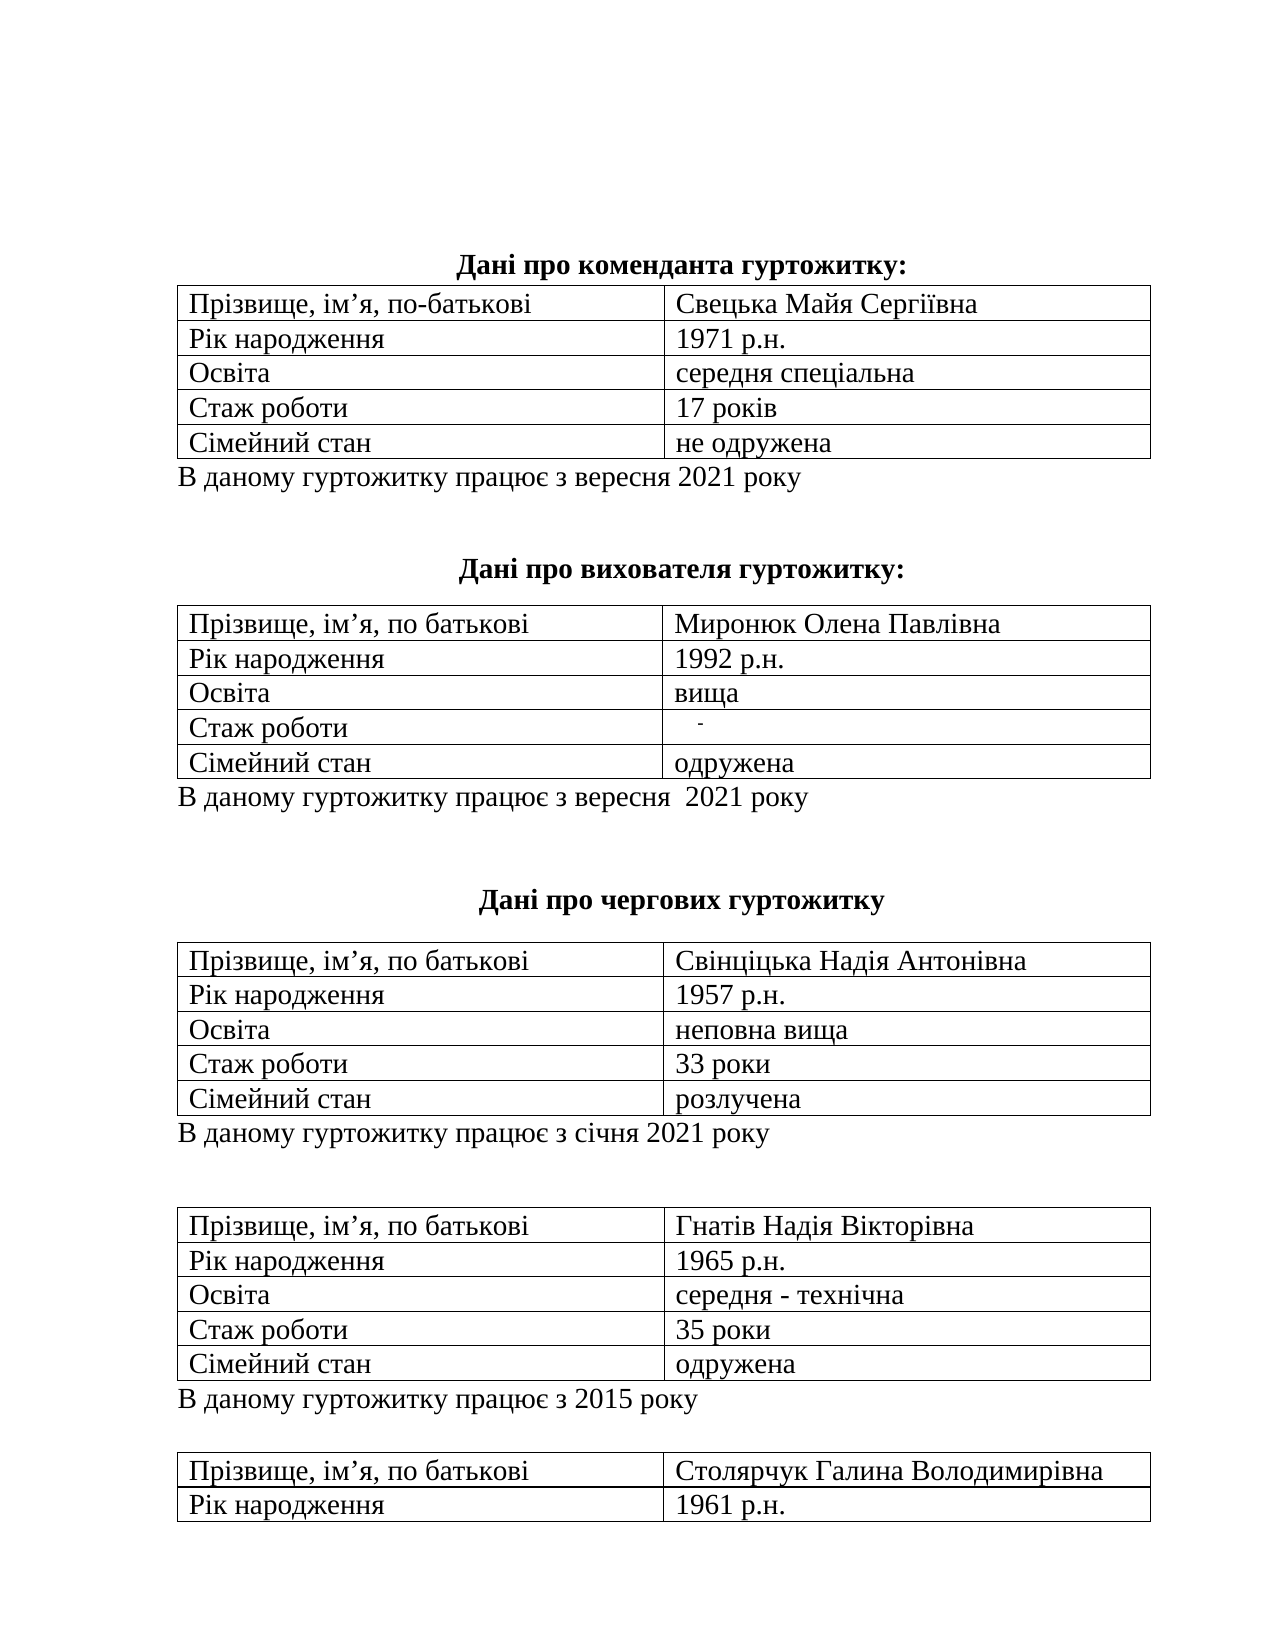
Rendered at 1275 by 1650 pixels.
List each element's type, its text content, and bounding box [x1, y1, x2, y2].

text Дані про коменданта гуртожитку: [177, 247, 1186, 280]
table_cell 1961 р.н. [664, 1488, 1150, 1521]
table_header Свінціцька Надія Антонівна [664, 943, 1150, 976]
table_cell вища [663, 676, 1150, 709]
table_cell 1957 р.н. [664, 977, 1150, 1011]
table_cell Рік народження [178, 641, 662, 674]
text Дані про чергових гуртожитку [177, 882, 1186, 916]
table_header Прізвище, ім’я, по батькові [178, 1453, 663, 1486]
table_header Прізвище, ім’я, по батькові [178, 943, 663, 976]
table_cell 17 років [665, 390, 1150, 424]
text В даному гуртожитку працює з січня 2021 року [177, 1116, 1186, 1149]
table_header Прізвище, ім’я, по батькові [178, 606, 662, 640]
table_cell одружена [663, 745, 1150, 778]
table_cell 33 роки [664, 1046, 1150, 1080]
table_cell Сімейний стан [178, 1081, 663, 1114]
table_cell одружена [665, 1346, 1150, 1380]
table_header Гнатів Надія Вікторівна [665, 1208, 1150, 1242]
table_cell Рік народження [178, 977, 663, 1011]
table_cell Рік народження [178, 1243, 664, 1276]
table_cell 1992 р.н. [663, 641, 1150, 674]
table_cell Стаж роботи [178, 1312, 664, 1345]
table_header Прізвище, ім’я, по-батькові [178, 286, 664, 320]
table_cell Рік народження [178, 1488, 663, 1521]
table_cell Сімейний стан [178, 1346, 664, 1380]
table_cell неповна вища [664, 1012, 1150, 1045]
table_header Свецька Майя Сергіївна [665, 286, 1150, 320]
text Дані про вихователя гуртожитку: [177, 551, 1186, 584]
table_header Прізвище, ім’я, по батькові [178, 1208, 664, 1242]
table_cell Сімейний стан [178, 425, 664, 458]
table_header Столярчук Галина Володимирівна [664, 1453, 1150, 1486]
table_cell Стаж роботи [178, 710, 662, 744]
table_cell 1971 р.н. [665, 321, 1150, 354]
text В даному гуртожитку працює з вересня 2021 року [177, 459, 1186, 493]
table_cell розлучена [664, 1081, 1150, 1114]
table_cell Освіта [178, 1012, 663, 1045]
table_cell Освіта [178, 356, 664, 389]
table_cell Сімейний стан [178, 745, 662, 778]
table_cell 1965 р.н. [665, 1243, 1150, 1276]
table_header Миронюк Олена Павлівна [663, 606, 1150, 640]
table_cell - [663, 710, 1150, 744]
table_cell Стаж роботи [178, 1046, 663, 1080]
table_cell середня спеціальна [665, 356, 1150, 389]
table_cell Рік народження [178, 321, 664, 354]
table_cell Стаж роботи [178, 390, 664, 424]
table_cell Освіта [178, 1277, 664, 1311]
table_cell не одружена [665, 425, 1150, 458]
table_cell Освіта [178, 676, 662, 709]
table_cell середня - технічна [665, 1277, 1150, 1311]
text В даному гуртожитку працює з вересня 2021 року [177, 779, 1186, 813]
text В даному гуртожитку працює з 2015 року [177, 1381, 1186, 1414]
table_cell 35 роки [665, 1312, 1150, 1345]
